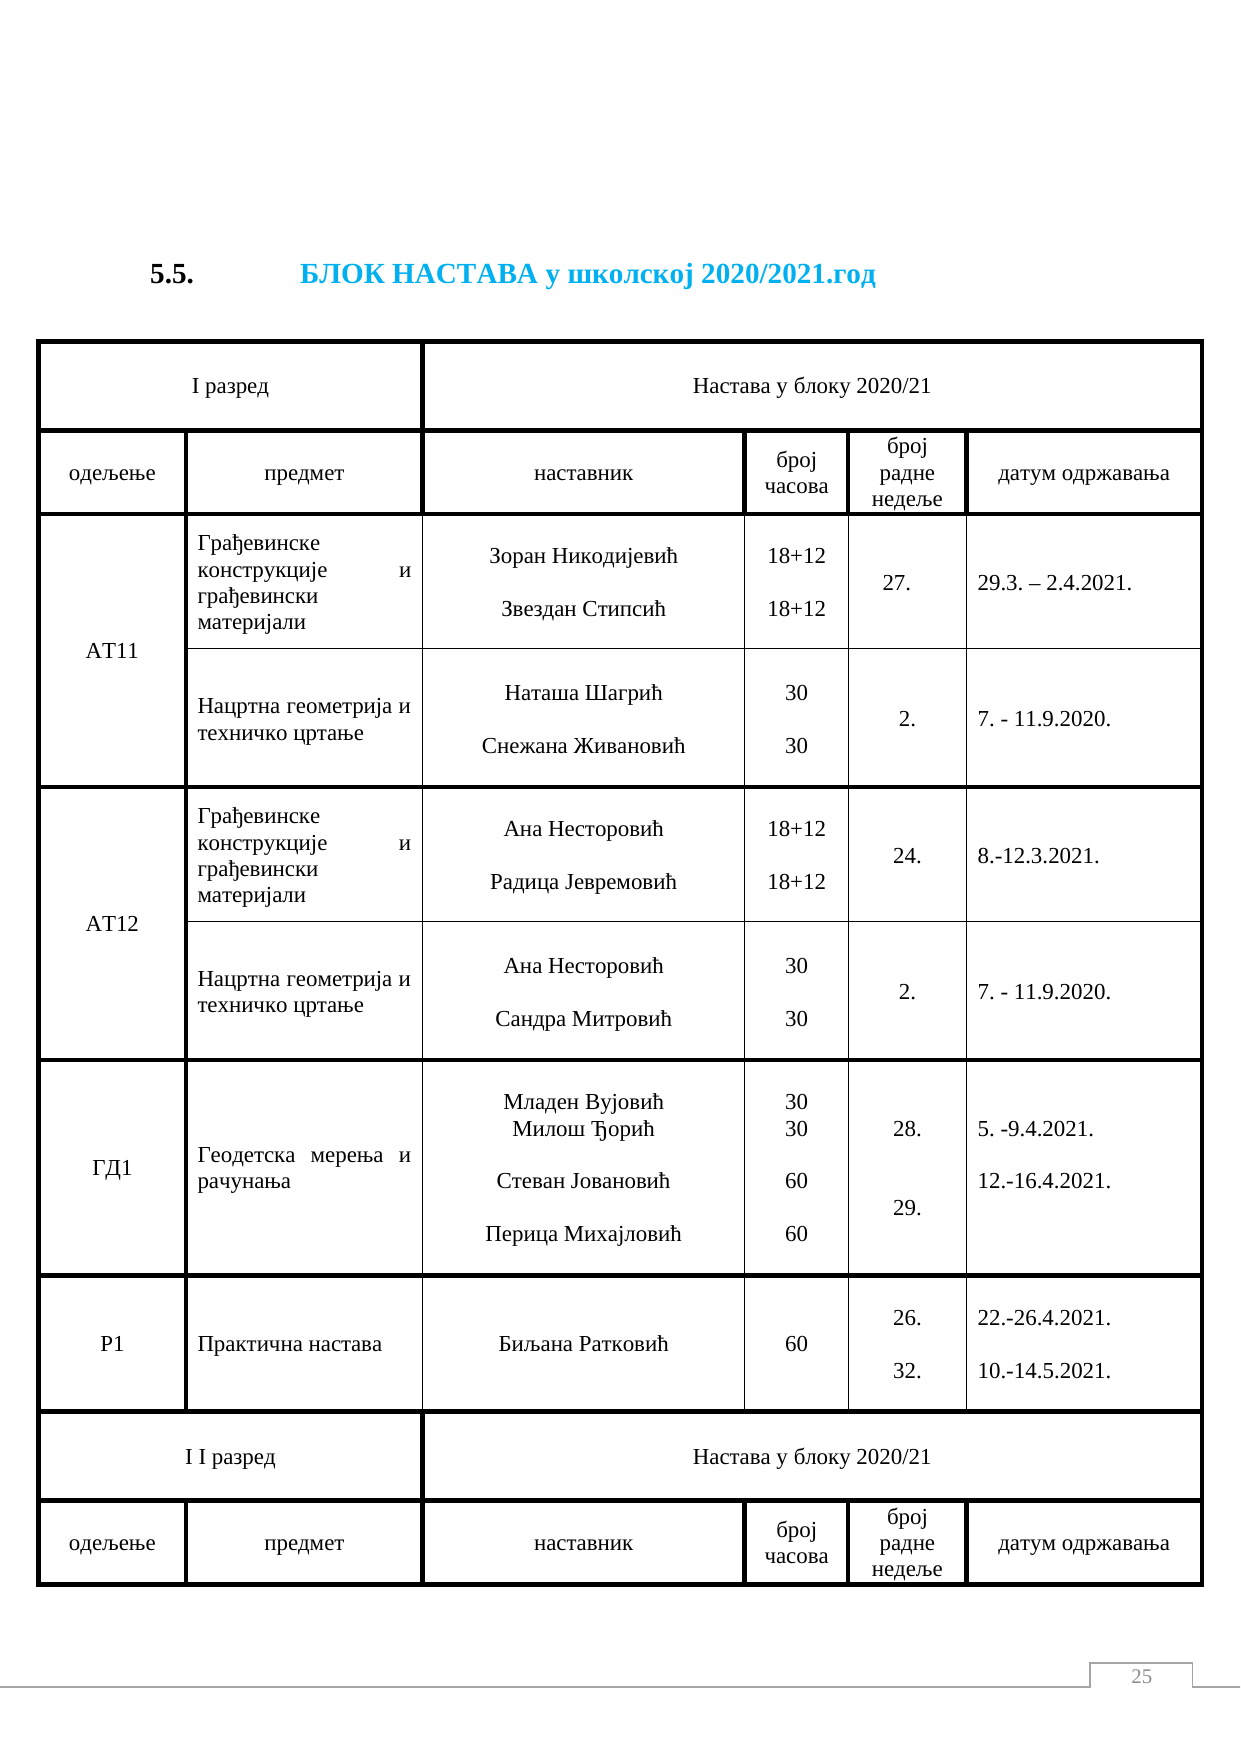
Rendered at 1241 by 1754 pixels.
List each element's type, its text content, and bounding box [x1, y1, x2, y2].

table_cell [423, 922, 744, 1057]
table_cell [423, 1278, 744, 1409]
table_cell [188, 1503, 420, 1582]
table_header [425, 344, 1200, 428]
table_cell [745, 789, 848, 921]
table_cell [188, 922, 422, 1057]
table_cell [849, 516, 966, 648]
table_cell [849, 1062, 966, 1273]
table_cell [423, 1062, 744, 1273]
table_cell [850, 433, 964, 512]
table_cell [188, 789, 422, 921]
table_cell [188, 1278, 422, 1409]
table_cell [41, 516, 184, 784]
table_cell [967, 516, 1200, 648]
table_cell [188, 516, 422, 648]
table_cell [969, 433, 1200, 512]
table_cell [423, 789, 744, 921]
subtitle БЛОК НАСТАВА у школској 2020/2021.год [150, 256, 1090, 290]
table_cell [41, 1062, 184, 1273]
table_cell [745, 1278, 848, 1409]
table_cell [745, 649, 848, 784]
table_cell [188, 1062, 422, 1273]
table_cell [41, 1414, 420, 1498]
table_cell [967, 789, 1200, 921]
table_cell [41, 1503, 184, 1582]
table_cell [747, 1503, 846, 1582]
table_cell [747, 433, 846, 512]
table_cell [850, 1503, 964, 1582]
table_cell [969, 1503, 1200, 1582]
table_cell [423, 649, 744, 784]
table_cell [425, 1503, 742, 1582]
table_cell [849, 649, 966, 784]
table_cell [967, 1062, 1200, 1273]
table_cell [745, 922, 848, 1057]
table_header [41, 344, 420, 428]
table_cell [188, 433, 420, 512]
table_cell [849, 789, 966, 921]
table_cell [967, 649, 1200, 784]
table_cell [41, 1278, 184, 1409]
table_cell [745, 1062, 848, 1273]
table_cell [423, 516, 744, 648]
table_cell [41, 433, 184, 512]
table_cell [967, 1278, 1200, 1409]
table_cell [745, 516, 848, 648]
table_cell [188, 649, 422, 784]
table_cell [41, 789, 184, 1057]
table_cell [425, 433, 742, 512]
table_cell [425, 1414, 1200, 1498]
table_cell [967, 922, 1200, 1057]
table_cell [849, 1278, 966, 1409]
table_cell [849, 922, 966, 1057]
